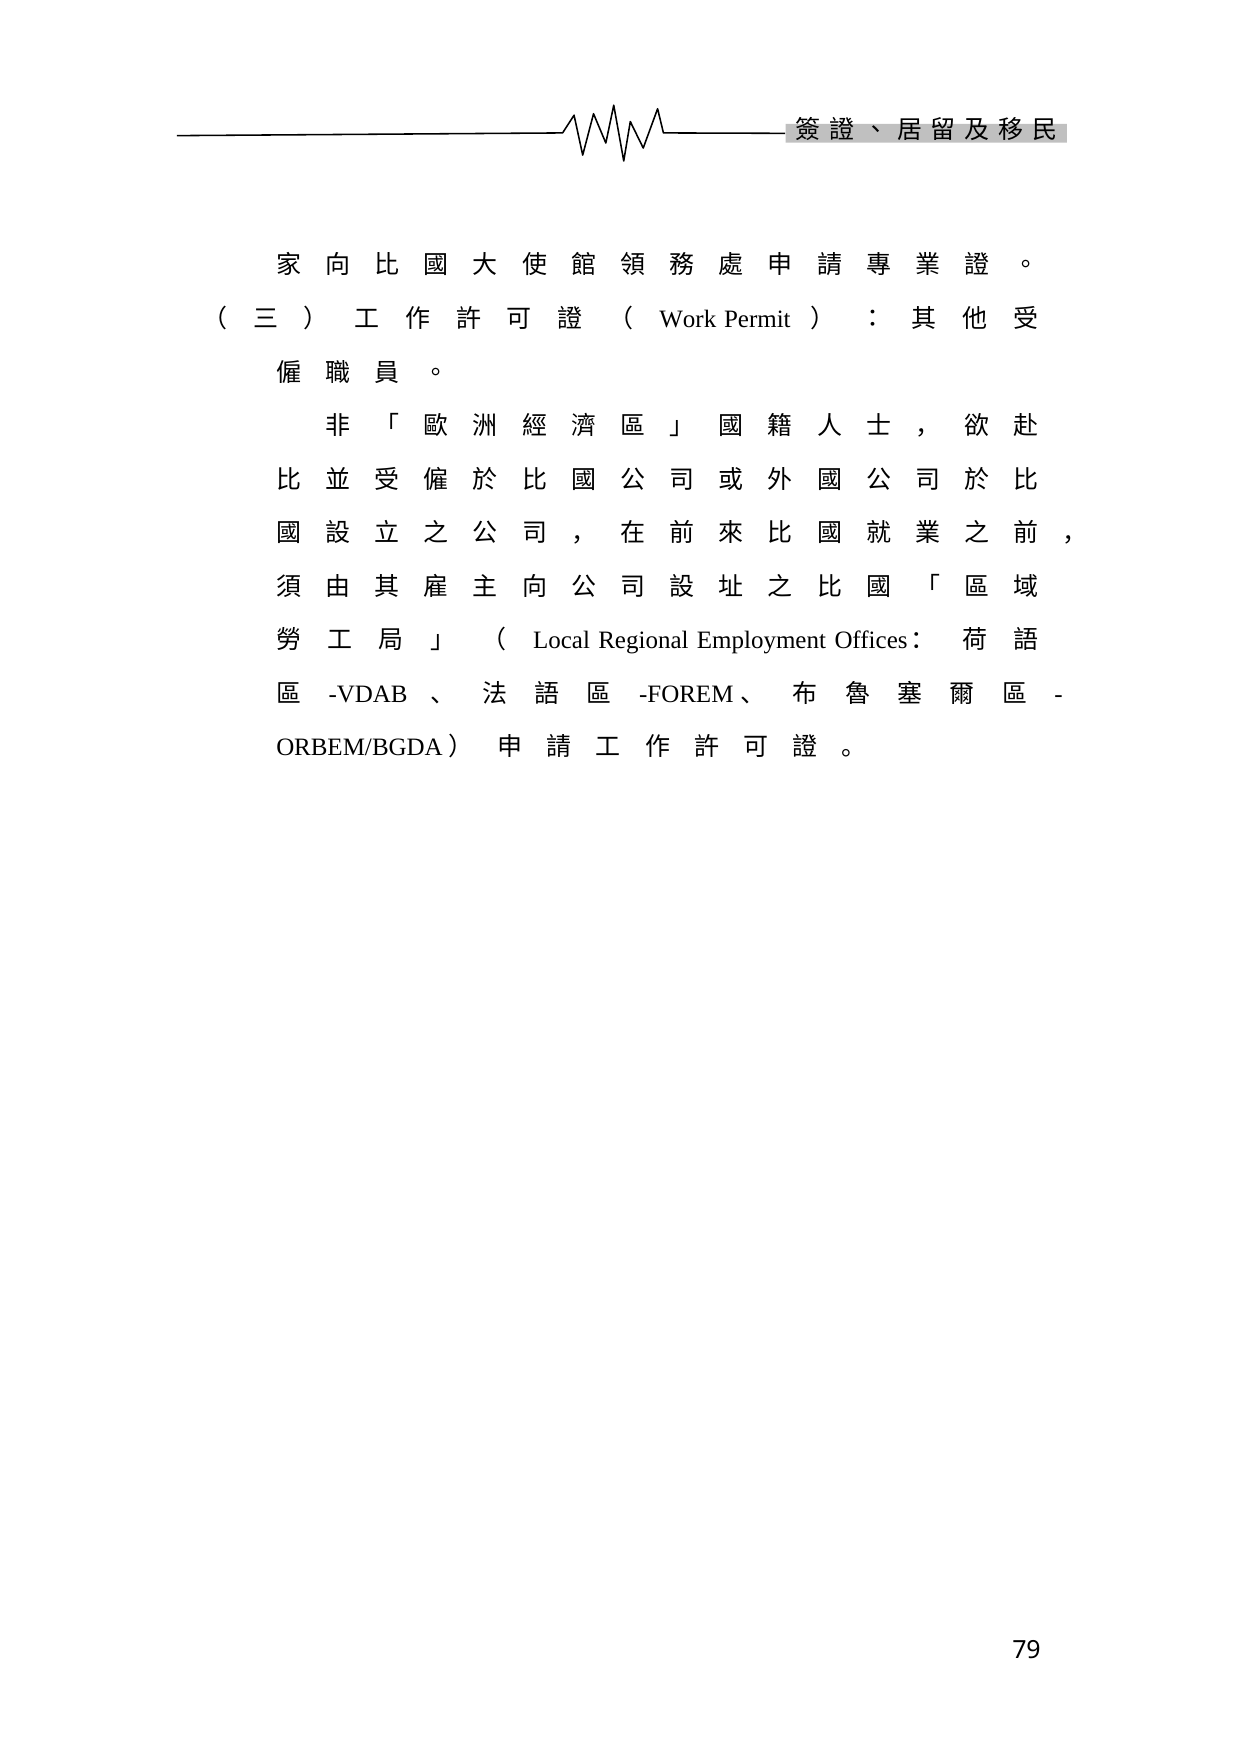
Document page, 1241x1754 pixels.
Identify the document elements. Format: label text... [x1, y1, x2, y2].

text 非「歐洲經濟區」國籍人士，欲赴比並受僱於比國公司或外國公司於比國設立之公司，在前來比國就業之前，須由其雇主向公司設址之比國「區域勞工局」（Local Regional Employment Offices：荷語區-VDAB、法語區-FOREM、布魯塞爾區-ORBEM/BGDA）申請工作許可證。 [276, 397, 1063, 772]
text （三）工作許可證（Work Permit）：其他受僱職員。 [202, 290, 1063, 397]
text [276, 236, 1063, 290]
